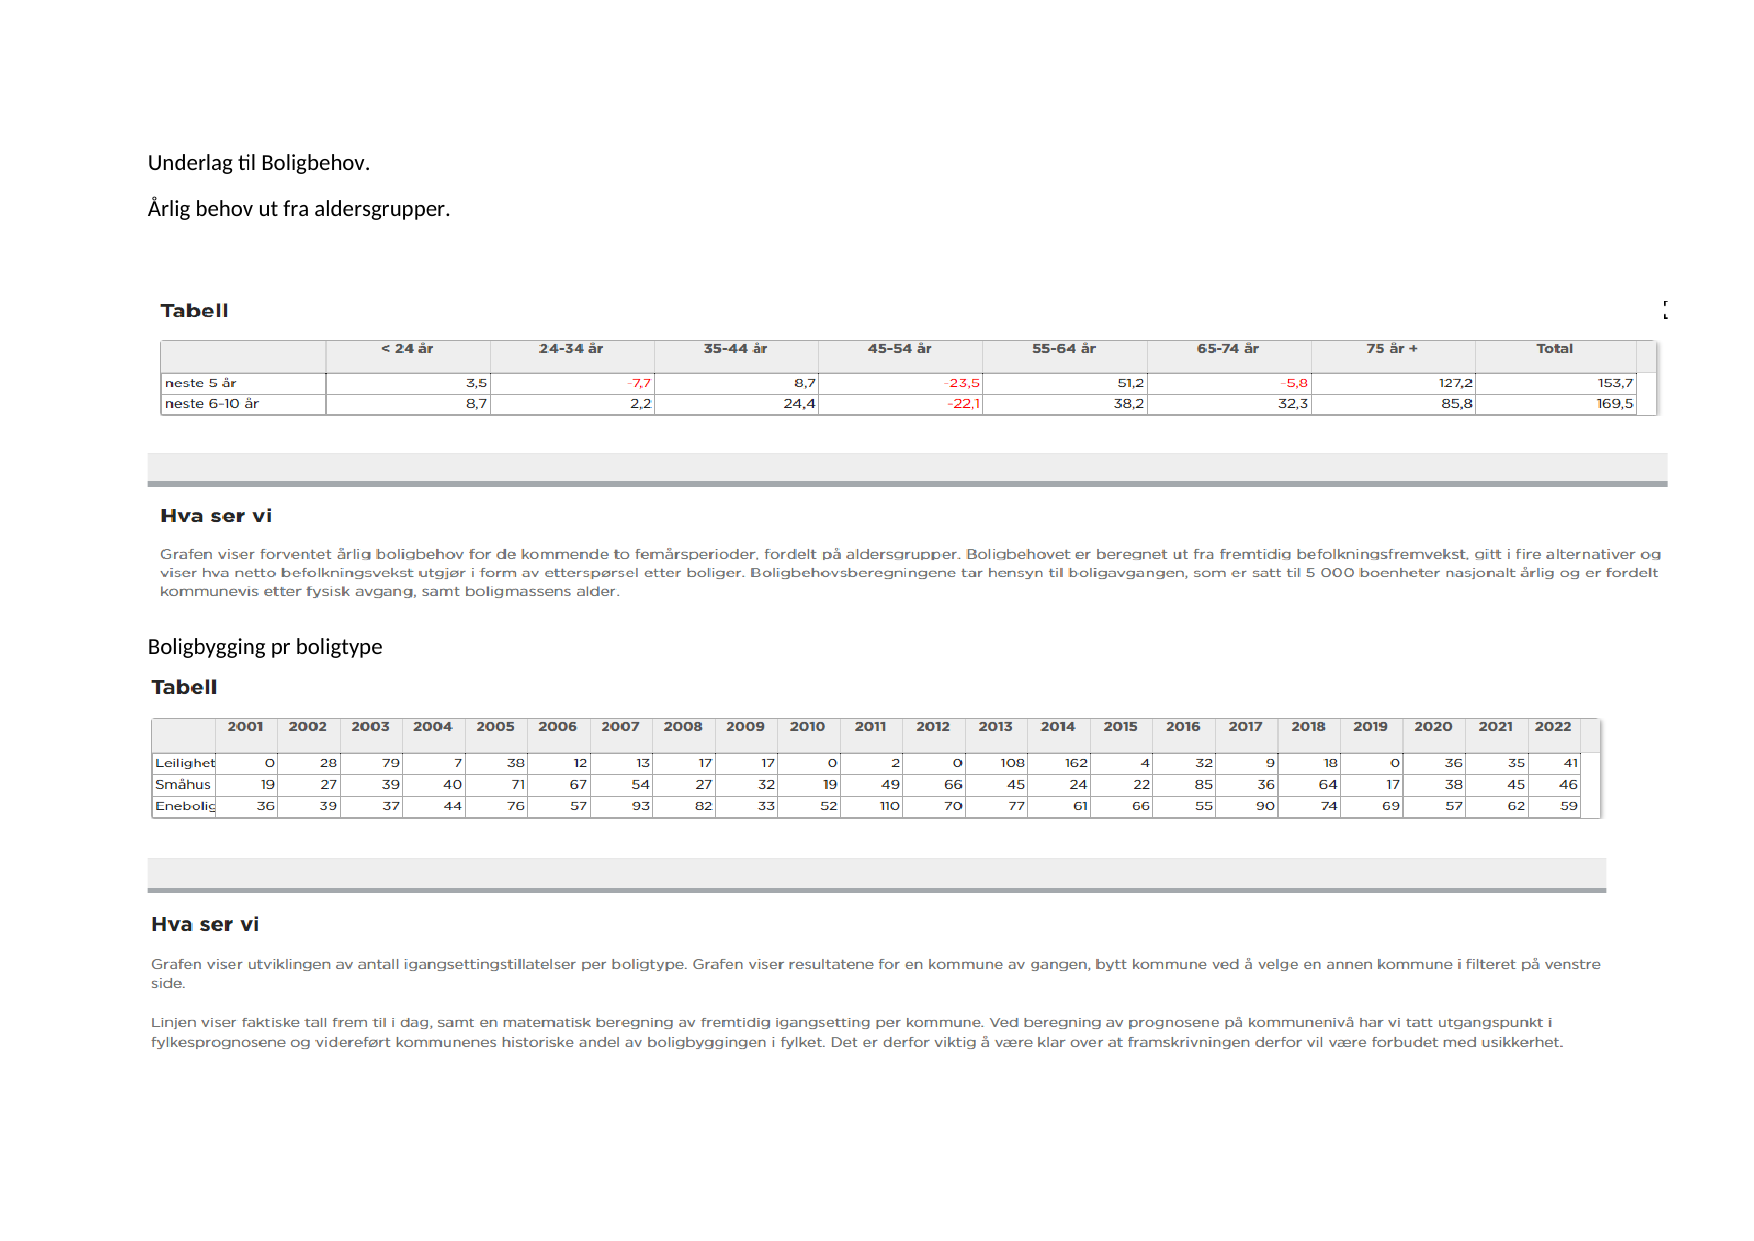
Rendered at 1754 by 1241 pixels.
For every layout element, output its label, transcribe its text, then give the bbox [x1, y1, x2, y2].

text Boligbygging pr boligtype [148, 632, 1606, 660]
text Underlag til Boligbehov. [148, 148, 1606, 176]
text Årlig behov ut fra aldersgrupper. [148, 194, 1606, 222]
